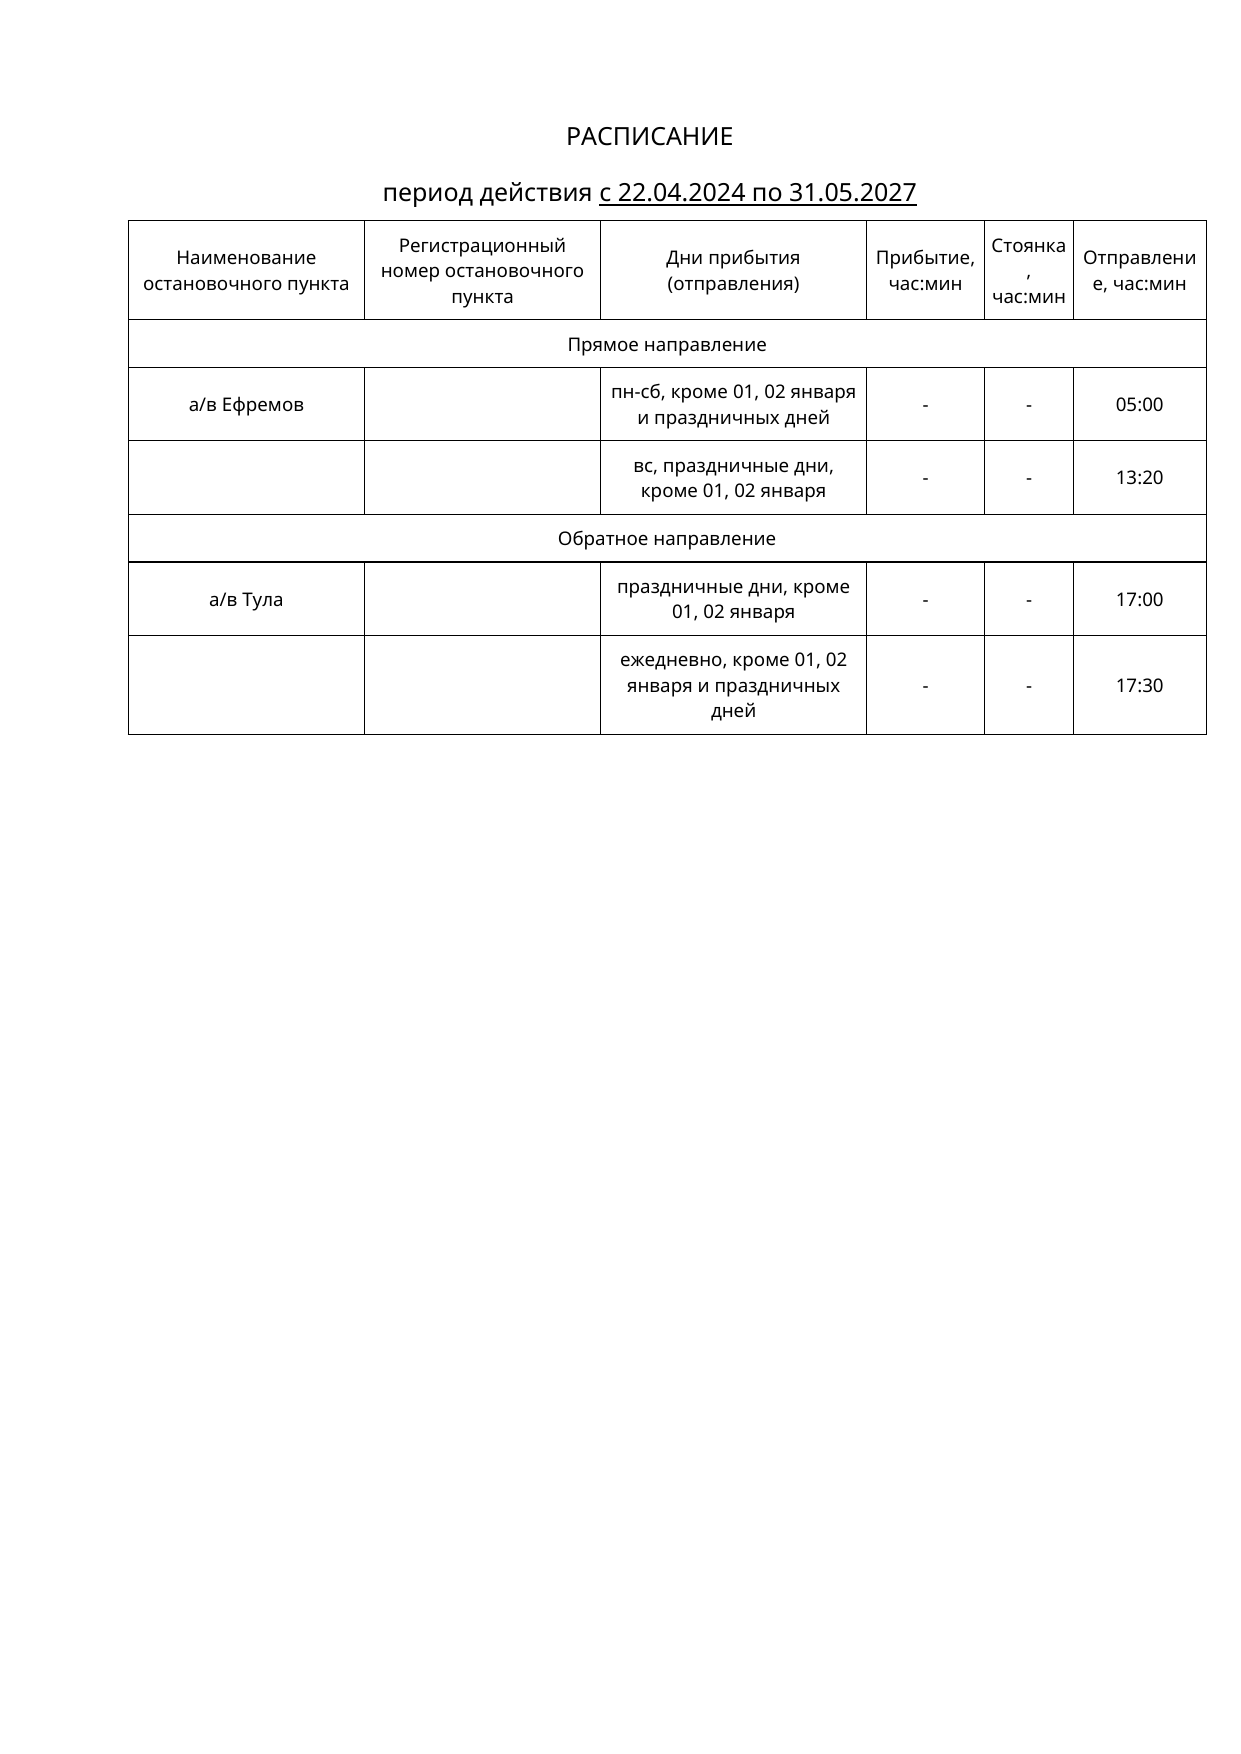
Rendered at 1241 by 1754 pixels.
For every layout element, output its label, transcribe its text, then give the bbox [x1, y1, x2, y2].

table_cell пн-сб, кроме 01, 02 января и праздничных дней [601, 368, 866, 440]
table_cell а/в Тула [129, 563, 364, 635]
table_cell 17:00 [1074, 563, 1206, 635]
table_cell праздничные дни, кроме 01, 02 января [601, 563, 866, 635]
table_cell а/в Ефремов [129, 368, 364, 440]
table_header Наименование остановочного пункта [129, 221, 364, 319]
table_cell [365, 441, 600, 514]
table_header Отправление, час:мин [1074, 221, 1206, 319]
table_cell ежедневно, кроме 01, 02 января и праздничных дней [601, 636, 866, 734]
table_header Прибытие, час:мин [867, 221, 984, 319]
table_cell - [985, 636, 1073, 734]
table_cell Обратное направление [129, 515, 1206, 561]
table_cell [365, 368, 600, 440]
table_header Стоянка, час:мин [985, 221, 1073, 319]
table_header Дни прибытия (отправления) [601, 221, 866, 319]
table_cell [365, 636, 600, 734]
table_cell 05:00 [1074, 368, 1206, 440]
table_cell вс, праздничные дни, кроме 01, 02 января [601, 441, 866, 514]
text РАСПИСАНИЕ [136, 118, 1163, 152]
table_cell - [867, 368, 984, 440]
table_cell 17:30 [1074, 636, 1206, 734]
table_cell [129, 441, 364, 514]
table_cell 13:20 [1074, 441, 1206, 514]
table_cell - [867, 636, 984, 734]
table_cell - [867, 441, 984, 514]
text период действия с 22.04.2024 по 31.05.2027 [136, 175, 1163, 209]
table_cell [129, 636, 364, 734]
table_header Регистрационный номер остановочного пункта [365, 221, 600, 319]
table_cell - [867, 563, 984, 635]
table_cell Прямое направление [129, 320, 1206, 367]
table_cell - [985, 441, 1073, 514]
table_cell [365, 563, 600, 635]
table_cell - [985, 563, 1073, 635]
table_cell - [985, 368, 1073, 440]
